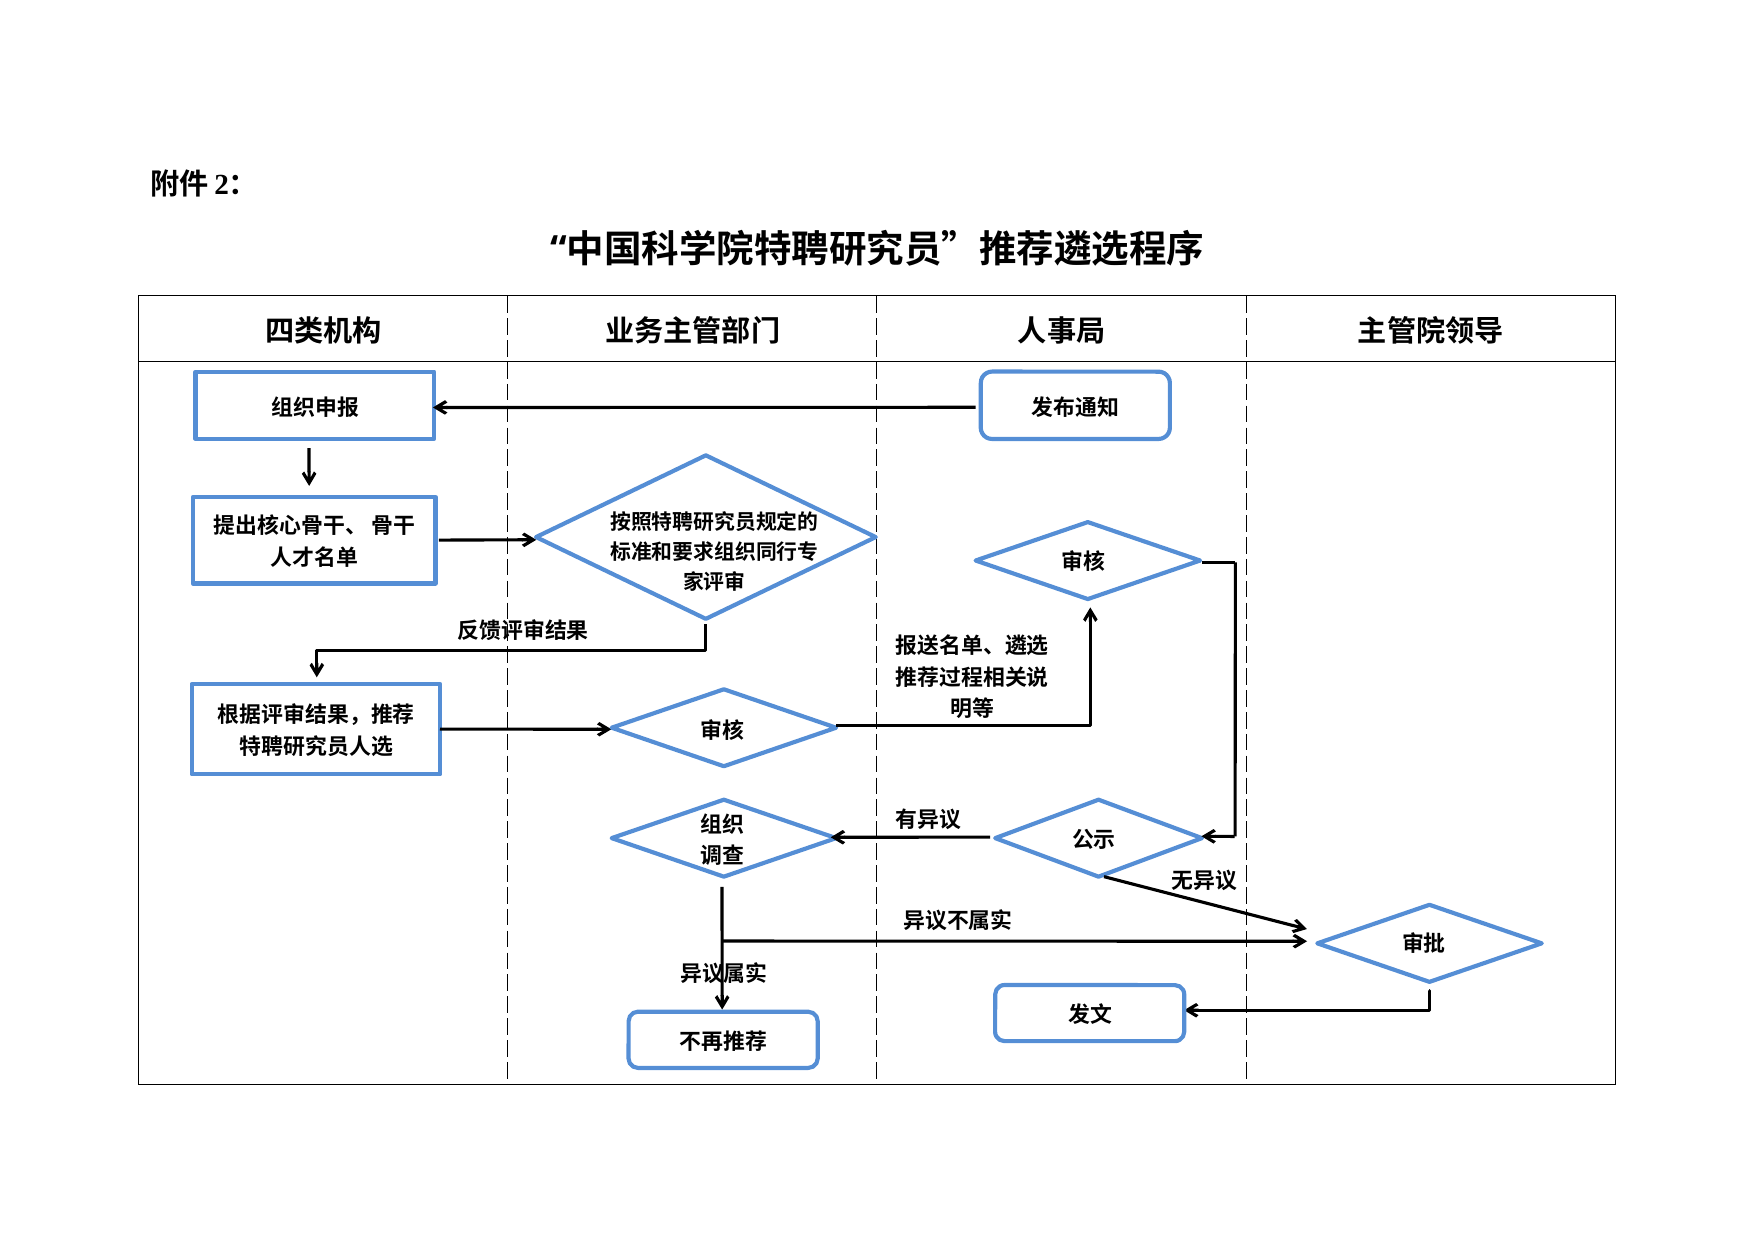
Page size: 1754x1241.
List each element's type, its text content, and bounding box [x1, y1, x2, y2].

text “中国科学院特聘研究员”推荐遴选程序 [150, 214, 1604, 279]
table_cell [877, 362, 1246, 939]
table_cell [877, 943, 1246, 1084]
table_cell [139, 362, 508, 1084]
text 附件2： [150, 149, 1604, 214]
table_header 人事局 [877, 296, 1246, 361]
table_cell [508, 727, 877, 1084]
table_header 四类机构 [139, 296, 508, 361]
table_cell [1246, 362, 1615, 1084]
table_cell [621, 692, 827, 763]
table_cell [543, 459, 869, 616]
table_cell [508, 409, 877, 538]
table_cell [508, 362, 877, 405]
table_header 业务主管部门 [508, 296, 877, 361]
table_header 主管院领导 [1246, 296, 1615, 361]
table_cell [508, 540, 877, 727]
